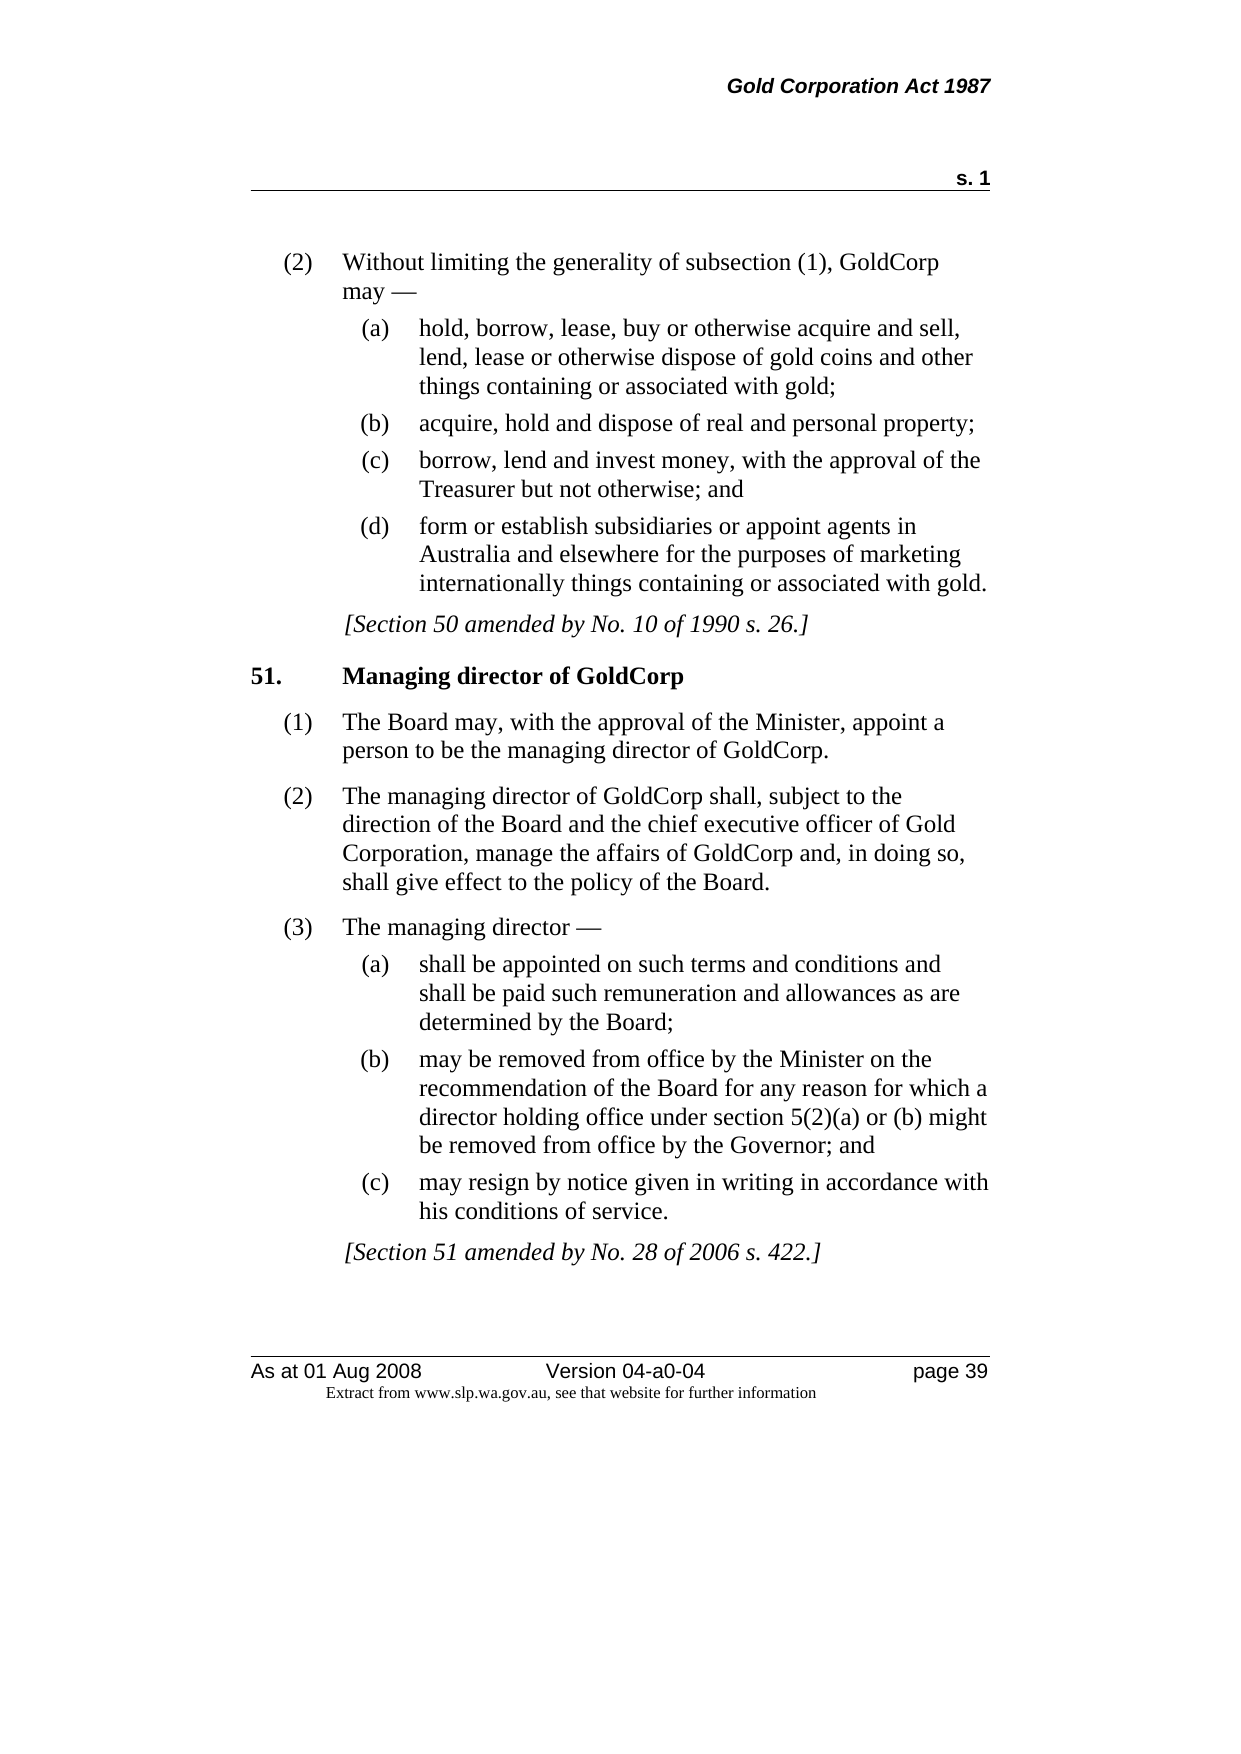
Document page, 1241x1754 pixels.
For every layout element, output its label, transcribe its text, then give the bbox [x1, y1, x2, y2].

text (2) Without limiting the generality of subsection (1), GoldCorp may — [251, 247, 990, 305]
text (b) may be removed from office by the Minister on the recommendation of the Board for any reason for which a director holding office under section 5(2)(a) or (b) might be removed from office by the Governor; and [251, 1044, 990, 1159]
text (b) acquire, hold and dispose of real and personal property; [251, 408, 990, 437]
text (3) The managing director — [251, 912, 990, 941]
text (d) form or establish subsidiaries or appoint agents in Australia and elsewhere for the purposes of marketing internationally things containing or associated with gold. [251, 511, 990, 597]
text [Section 51 amended by No. 28 of 2006 s. 422.] [251, 1237, 990, 1266]
text (2) The managing director of GoldCorp shall, subject to the direction of the Board and the chief executive officer of Gold Corporation, manage the affairs of GoldCorp and, in doing so, shall give effect to the policy of the Board. [251, 781, 990, 896]
text (a) hold, borrow, lease, buy or otherwise acquire and sell, lend, lease or otherwise dispose of gold coins and other things containing or associated with gold; [251, 313, 990, 399]
text (c) may resign by notice given in writing in accordance with his conditions of service. [251, 1167, 990, 1225]
subtitle 51. Managing director of GoldCorp [251, 661, 990, 690]
text (1) The Board may, with the approval of the Minister, appoint a person to be the managing director of GoldCorp. [251, 707, 990, 764]
text (a) shall be appointed on such terms and conditions and shall be paid such remuneration and allowances as are determined by the Board; [251, 949, 990, 1036]
text [Section 50 amended by No. 10 of 1990 s. 26.] [251, 609, 990, 638]
text (c) borrow, lend and invest money, with the approval of the Treasurer but not otherwise; and [251, 445, 990, 502]
